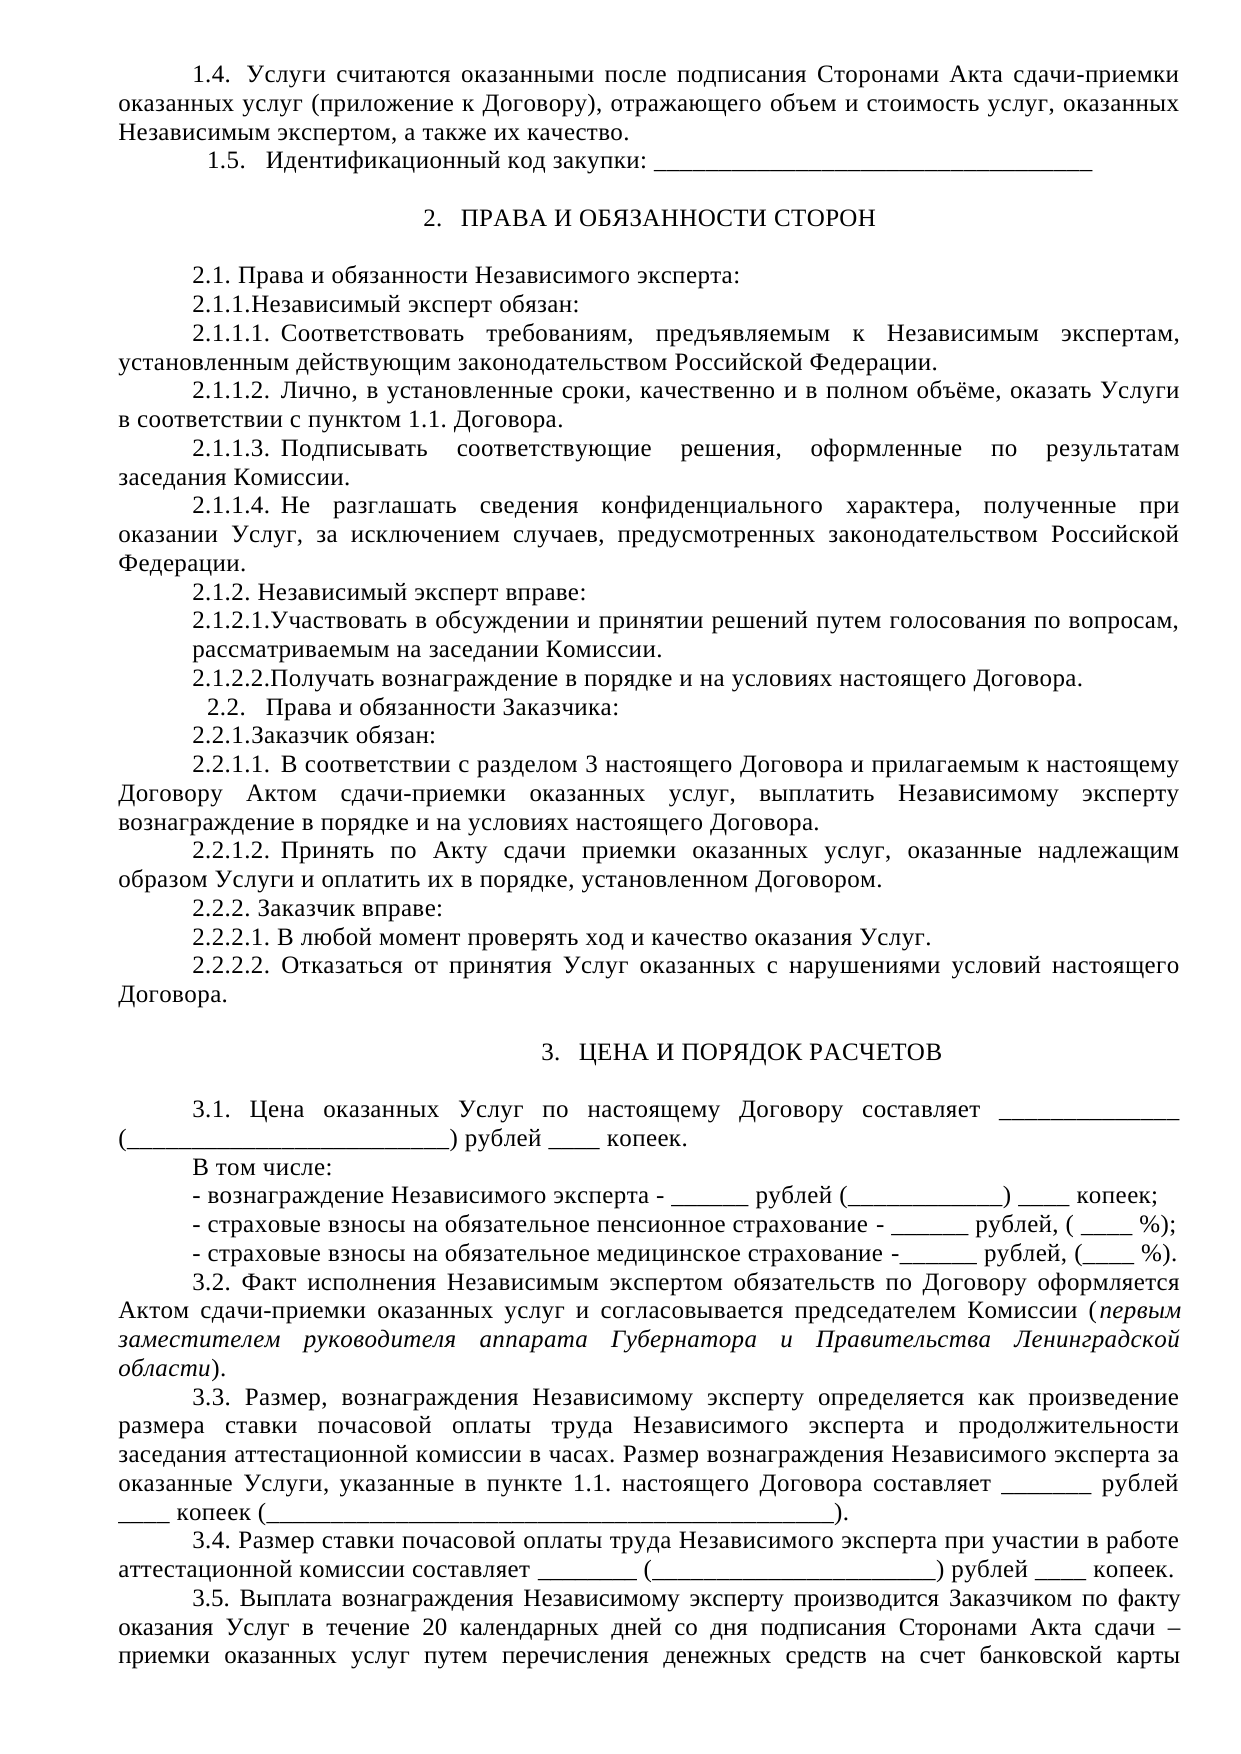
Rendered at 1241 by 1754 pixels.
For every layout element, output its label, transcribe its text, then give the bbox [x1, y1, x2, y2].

list 2.1.2.1.Участвовать в обсуждении и принятии решений путем голосования по вопросам, рассматриваемым на заседании Комиссии. [192, 605, 1181, 663]
list Подписывать соответствующие решения, оформленные по результатам заседания Комиссии. [118, 433, 1181, 490]
text - вознаграждение Независимого эксперта - ______ рублей (____________) ____ копеек; [118, 1180, 1181, 1209]
list 2.1.2.2.Получать вознаграждение в порядке и на условиях настоящего Договора. [192, 663, 1181, 692]
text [118, 1583, 1181, 1669]
text 3.3. Размер, вознаграждения Независимому эксперту определяется как произведение размера ставки почасовой оплаты труда Независимого эксперта и продолжительности заседания аттестационной комиссии в часах. Размер вознаграждения Независимого эксперта за оказанные Услуги, указанные в пункте 1.1. настоящего Договора составляет _______ рублей ____ копеек (____________________________________________). [118, 1382, 1181, 1525]
list Лично, в установленные сроки, качественно и в полном объёме, оказать Услуги в соответствии с пунктом 1.1. Договора. [118, 375, 1181, 433]
text 3.2. Факт исполнения Независимым экспертом обязательств по Договору оформляется Актом сдачи-приемки оказанных услуг и согласовывается председателем Комиссии (первым заместителем руководителя аппарата Губернатора и Правительства Ленинградской области). [118, 1267, 1181, 1382]
text 2.1. Права и обязанности Независимого эксперта: [118, 260, 1181, 289]
text В том числе: [118, 1152, 1181, 1180]
list Принять по Акту сдачи приемки оказанных услуг, оказанные надлежащим образом Услуги и оплатить их в порядке, установленном Договором. [118, 835, 1181, 893]
list Права и обязанности Заказчика: [207, 692, 1181, 720]
text - страховые взносы на обязательное пенсионное страхование - ______ рублей, ( ____ %); [118, 1209, 413, 1238]
text 3.1. Цена оказанных Услуг по настоящему Договору составляет ______________ (_________________________) рублей ____ копеек. [118, 1094, 1181, 1152]
list Не разглашать сведения конфиденциального характера, полученные при оказании Услуг, за исключением случаев, предусмотренных законодательством Российской Федерации. [118, 490, 1181, 577]
text - страховые взносы на обязательное медицинское страхование -______ рублей, (____ %). [885, 1238, 1181, 1267]
text 2.2.2. Заказчик вправе: [118, 893, 1181, 922]
list ПРАВА И ОБЯЗАННОСТИ СТОРОН [118, 203, 1181, 232]
text 3.4. Размер ставки почасовой оплаты труда Независимого эксперта при участии в работе аттестационной комиссии составляет ________ (______________________) рублей ____ копеек. [118, 1525, 1181, 1583]
list Услуги считаются оказанными после подписания Сторонами Акта сдачи-приемки оказанных услуг (приложение к Договору), отражающего объем и стоимость услуг, оказанных Независимым экспертом, а также их качество. [118, 59, 1181, 145]
list Заказчик обязан: [118, 720, 1181, 749]
text 2.2.2.2. Отказаться от принятия Услуг оказанных с нарушениями условий настоящего Договора. [118, 950, 1181, 1008]
list Идентификационный код закупки: __________________________________ [207, 145, 1181, 174]
list В соответствии с разделом 3 настоящего Договора и прилагаемым к настоящему Договору Актом сдачи-приемки оказанных услуг, выплатить Независимому эксперту вознаграждение в порядке и на условиях настоящего Договора. [118, 749, 1181, 835]
list Соответствовать требованиям, предъявляемым к Независимым экспертам, установленным действующим законодательством Российской Федерации. [118, 318, 1181, 375]
list Независимый эксперт обязан: [118, 289, 1181, 318]
text - страховые взносы на обязательное медицинское страхование -______ рублей, (____ %). [118, 1238, 413, 1267]
list ЦЕНА И ПОРЯДОК РАСЧЕТОВ [302, 1037, 1181, 1065]
text 2.1.2. Независимый эксперт вправе: [118, 577, 1181, 605]
text 2.2.2.1. В любой момент проверять ход и качество оказания Услуг. [118, 922, 1181, 950]
text - страховые взносы на обязательное пенсионное страхование - ______ рублей, ( ____ %); [870, 1209, 1181, 1238]
